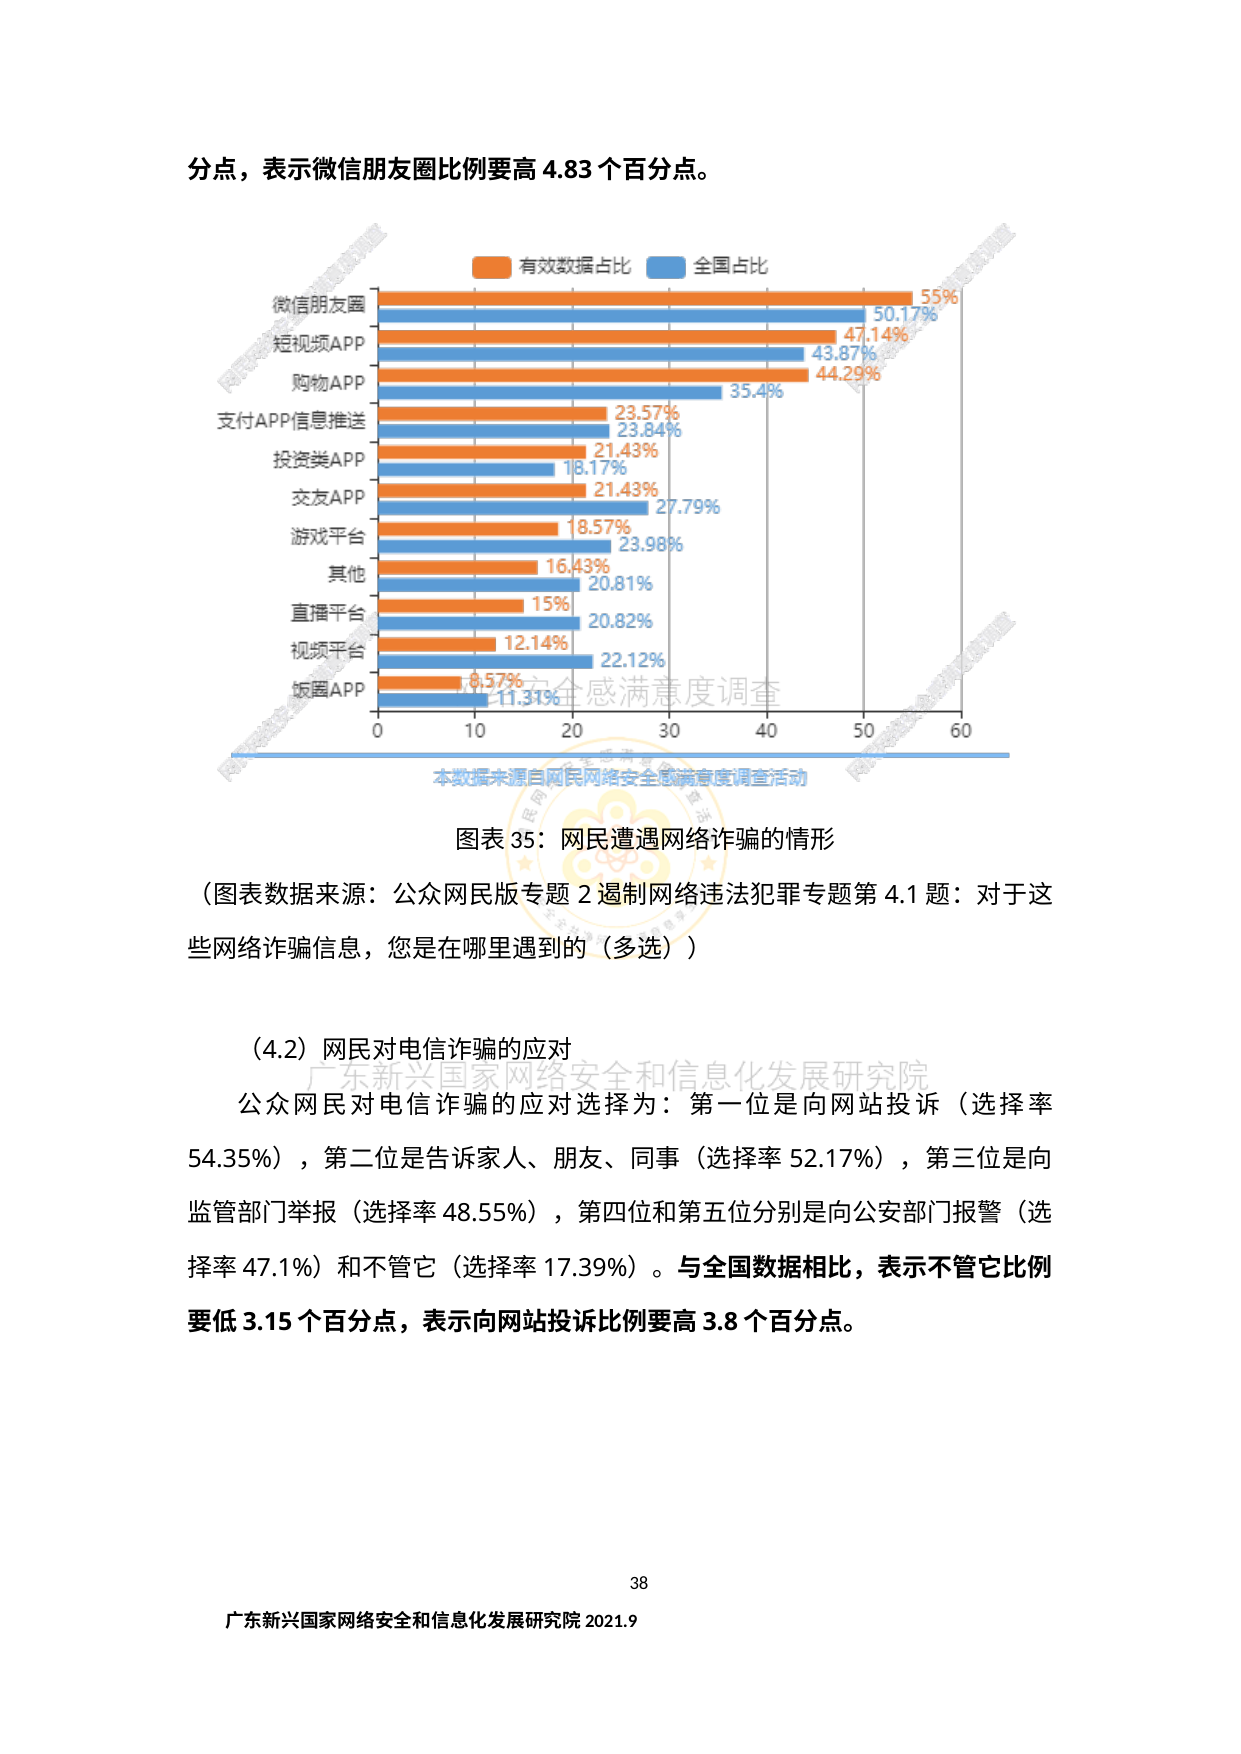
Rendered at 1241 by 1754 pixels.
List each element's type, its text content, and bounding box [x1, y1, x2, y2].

text （图表数据来源：公众网民版专题2遏制网络违法犯罪专题第4.1题：对于这些网络诈骗信息，您是在哪里遇到的（多选）） [187, 874, 1053, 965]
text （4.2）网民对电信诈骗的应对 [187, 1030, 1053, 1066]
text 公众网民对电信诈骗的应对选择为：第一位是向网站投诉（选择率54.35%），第二位是告诉家人、朋友、同事（选择率52.17%），第三位是向监管部门举报（选择率48.55%），第四位和第五位分别是向公安部门报警（选择率47.1%）和不管它（选择率17.39%）。与全国数据相比，表示不管它比例要低3.15个百分点，表示向网站投诉比例要高3.8个百分点。 [187, 1084, 1053, 1338]
text 图表35：网民遭遇网络诈骗的情形 [187, 820, 1053, 856]
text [187, 150, 1053, 186]
picture [202, 210, 1039, 805]
